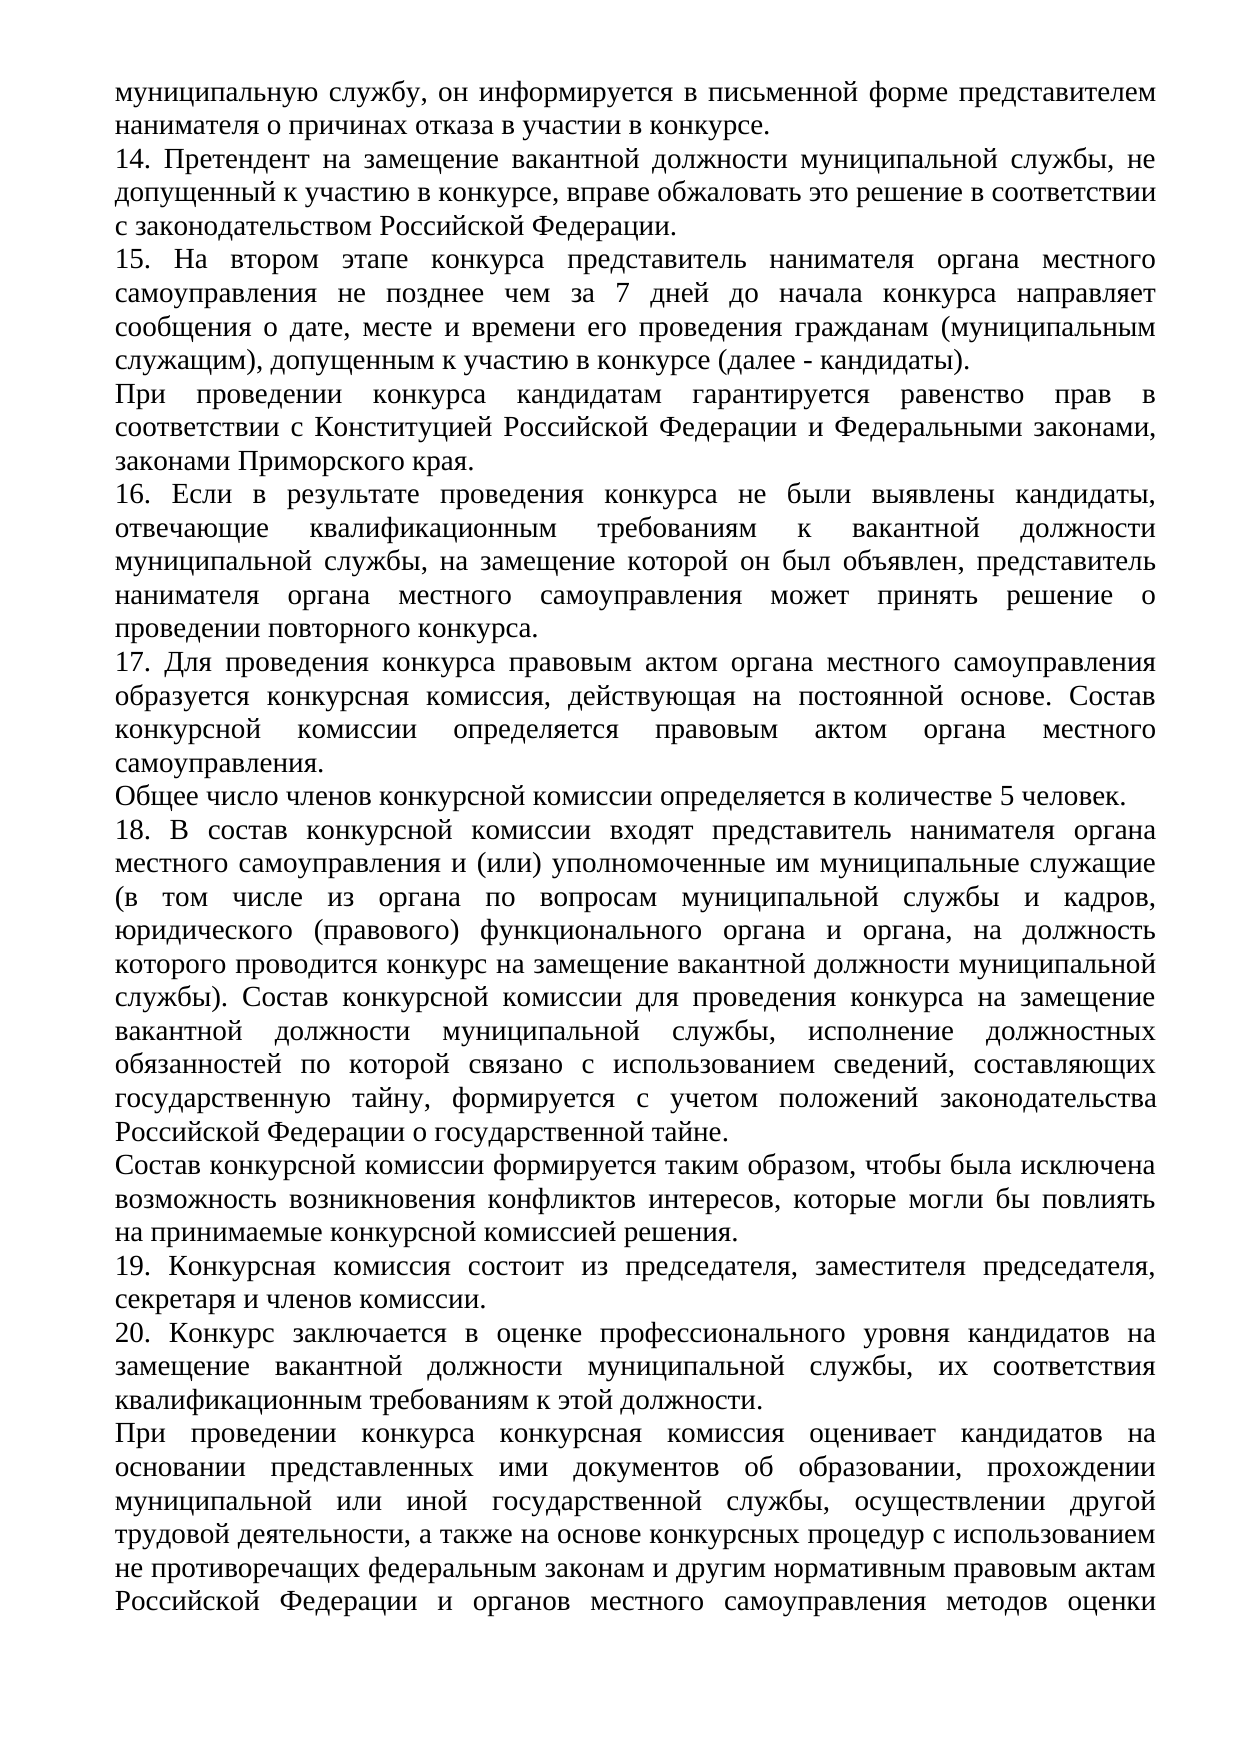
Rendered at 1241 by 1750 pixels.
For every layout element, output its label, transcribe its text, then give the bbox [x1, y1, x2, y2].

text Состав конкурсной комиссии формируется таким образом, чтобы была исключена возможность возникновения конфликтов интересов, которые могли бы повлиять на принимаемые конкурсной комиссией решения. [114, 1147, 1157, 1248]
text 15. На втором этапе конкурса представитель нанимателя органа местного самоуправления не позднее чем за 7 дней до начала конкурса направляет сообщения о дате, месте и времени его проведения гражданам (муниципальным служащим), допущенным к участию в конкурсе (далее - кандидаты). [114, 242, 1157, 376]
text 14. Претендент на замещение вакантной должности муниципальной службы, не допущенный к участию в конкурсе, вправе обжаловать это решение в соответствии с законодательством Российской Федерации. [114, 141, 1157, 242]
text 19. Конкурсная комиссия состоит из председателя, заместителя председателя, секретаря и членов комиссии. [114, 1248, 1157, 1315]
text 17. Для проведения конкурса правовым актом органа местного самоуправления образуется конкурсная комиссия, действующая на постоянной основе. Состав конкурсной комиссии определяется правовым актом органа местного самоуправления. [114, 644, 1157, 778]
text 18. В состав конкурсной комиссии входят представитель нанимателя органа местного самоуправления и (или) уполномоченные им муниципальные служащие (в том числе из органа по вопросам муниципальной службы и кадров, юридического (правового) функционального органа и органа, на должность которого проводится конкурс на замещение вакантной должности муниципальной службы). Состав конкурсной комиссии для проведения конкурса на замещение вакантной должности муниципальной службы, исполнение должностных обязанностей по которой связано с использованием сведений, составляющих государственную тайну, формируется с учетом положений законодательства Российской Федерации о государственной тайне. [114, 812, 1157, 1147]
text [114, 1416, 1157, 1617]
text При проведении конкурса кандидатам гарантируется равенство прав в соответствии с Конституцией Российской Федерации и Федеральными законами, законами Приморского края. [114, 376, 1157, 476]
text 20. Конкурс заключается в оценке профессионального уровня кандидатов на замещение вакантной должности муниципальной службы, их соответствия квалификационным требованиям к этой должности. [114, 1315, 1157, 1416]
text Общее число членов конкурсной комиссии определяется в количестве 5 человек. [114, 778, 1157, 812]
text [114, 74, 1157, 141]
text 16. Если в результате проведения конкурса не были выявлены кандидаты, отвечающие квалификационным требованиям к вакантной должности муниципальной службы, на замещение которой он был объявлен, представитель нанимателя органа местного самоуправления может принять решение о проведении повторного конкурса. [114, 476, 1157, 644]
